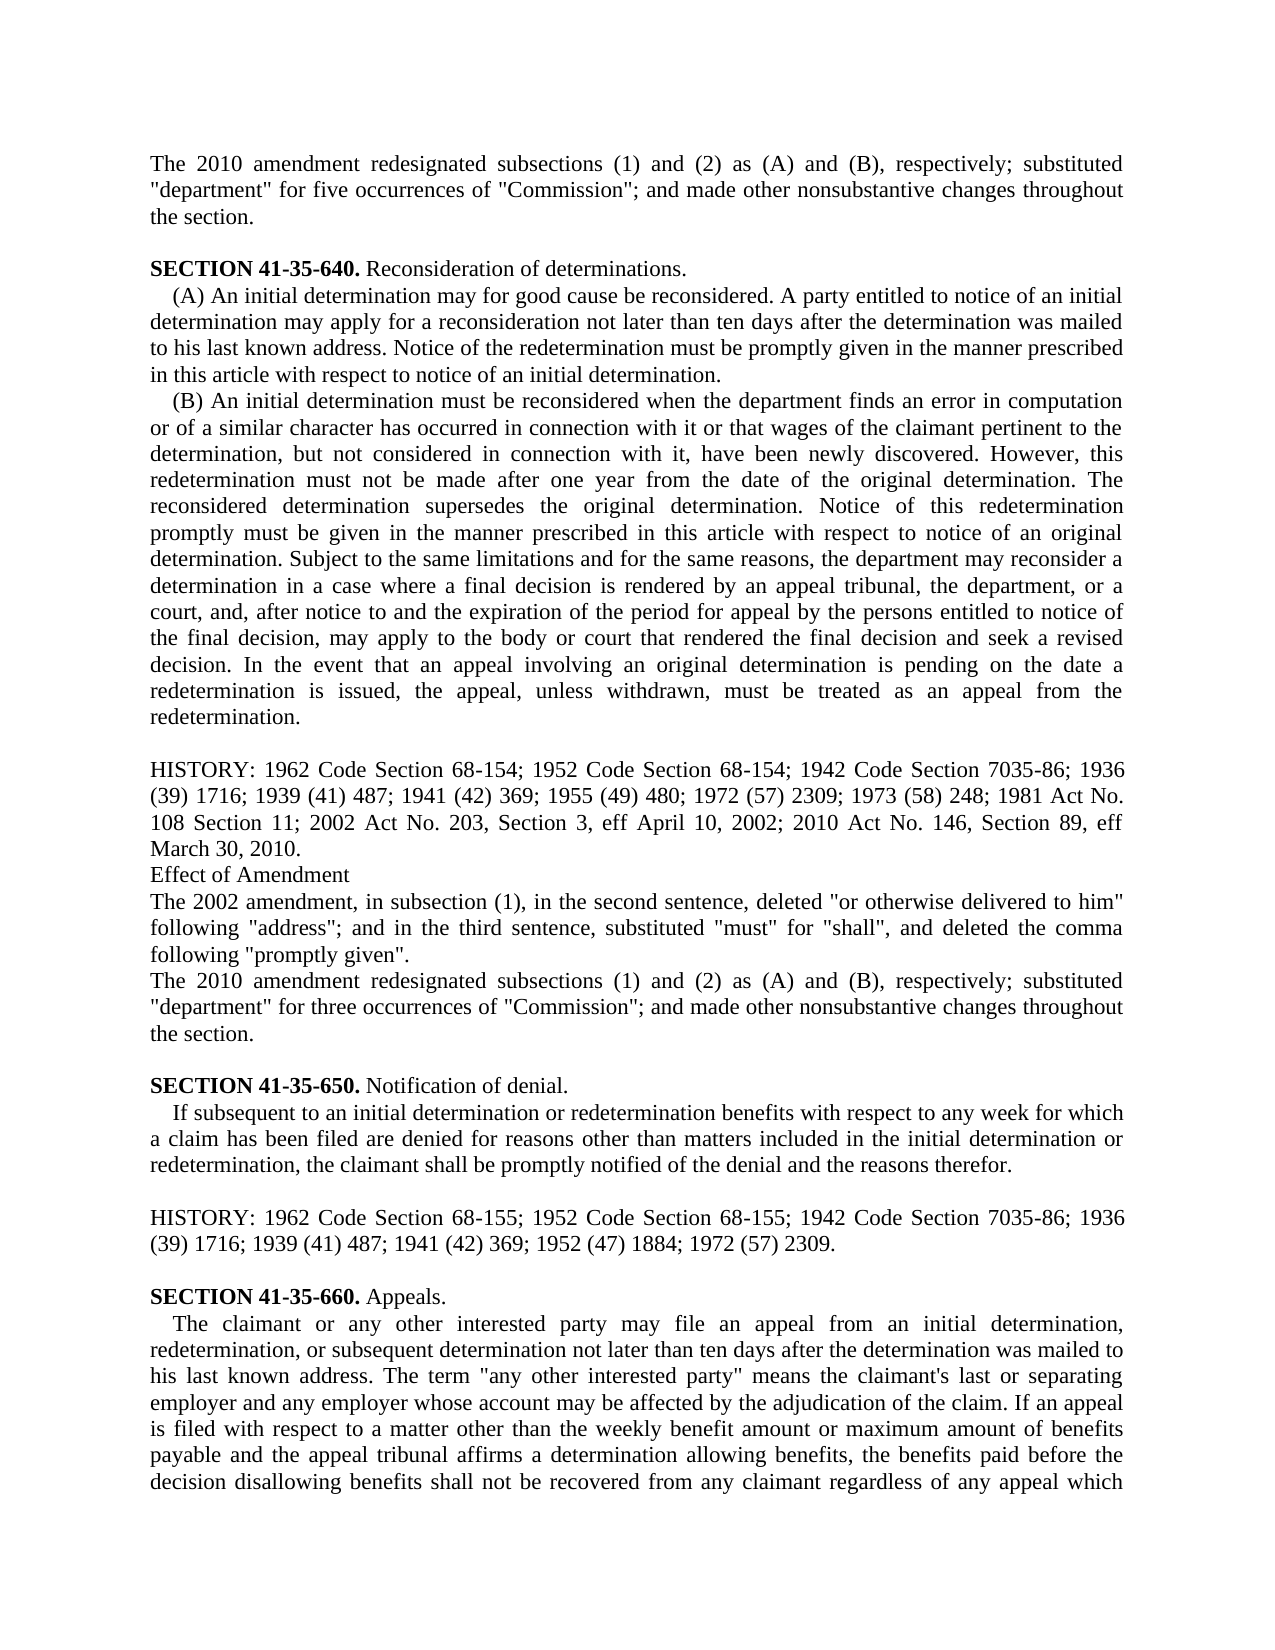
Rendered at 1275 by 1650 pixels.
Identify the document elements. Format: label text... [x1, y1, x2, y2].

text The 2002 amendment, in subsection (1), in the second sentence, deleted "or otherwise delivered to him" following "address"; and in the third sentence, substituted "must" for "shall", and deleted the comma following "promptly given". [150, 888, 1125, 967]
text (A) An initial determination may for good cause be reconsidered. A party entitled to notice of an initial determination may apply for a reconsideration not later than ten days after the determination was mailed to his last known address. Notice of the redetermination must be promptly given in the manner prescribed in this article with respect to notice of an initial determination. [150, 282, 1125, 387]
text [150, 1309, 1125, 1494]
text (B) An initial determination must be reconsidered when the department finds an error in computation or of a similar character has occurred in connection with it or that wages of the claimant pertinent to the determination, but not considered in connection with it, have been newly discovered. However, this redetermination must not be made after one year from the date of the original determination. The reconsidered determination supersedes the original determination. Notice of this redetermination promptly must be given in the manner prescribed in this article with respect to notice of an original determination. Subject to the same limitations and for the same reasons, the department may reconsider a determination in a case where a final decision is rendered by an appeal tribunal, the department, or a court, and, after notice to and the expiration of the period for appeal by the persons entitled to notice of the final decision, may apply to the body or court that rendered the final decision and seek a revised decision. In the event that an appeal involving an original determination is pending on the date a redetermination is issued, the appeal, unless withdrawn, must be treated as an appeal from the redetermination. [150, 387, 1125, 730]
text The 2010 amendment redesignated subsections (1) and (2) as (A) and (B), respectively; substituted "department" for five occurrences of "Commission"; and made other nonsubstantive changes throughout the section. [150, 150, 1125, 229]
text SECTION 41-35-650. Notification of denial. [150, 1072, 1125, 1099]
text If subsequent to an initial determination or redetermination benefits with respect to any week for which a claim has been filed are denied for reasons other than matters included in the initial determination or redetermination, the claimant shall be promptly notified of the denial and the reasons therefor. [150, 1099, 1125, 1178]
text HISTORY: 1962 Code Section 68-154; 1952 Code Section 68-154; 1942 Code Section 7035-86; 1936 (39) 1716; 1939 (41) 487; 1941 (42) 369; 1955 (49) 480; 1972 (57) 2309; 1973 (58) 248; 1981 Act No. 108 Section 11; 2002 Act No. 203, Section 3, eff April 10, 2002; 2010 Act No. 146, Section 89, eff March 30, 2010. [150, 756, 1125, 862]
text HISTORY: 1962 Code Section 68-155; 1952 Code Section 68-155; 1942 Code Section 7035-86; 1936 (39) 1716; 1939 (41) 487; 1941 (42) 369; 1952 (47) 1884; 1972 (57) 2309. [150, 1204, 1125, 1257]
text SECTION 41-35-660. Appeals. [150, 1283, 1125, 1309]
text SECTION 41-35-640. Reconsideration of determinations. [150, 255, 1125, 282]
text The 2010 amendment redesignated subsections (1) and (2) as (A) and (B), respectively; substituted "department" for three occurrences of "Commission"; and made other nonsubstantive changes throughout the section. [150, 967, 1125, 1046]
text Effect of Amendment [150, 862, 1125, 888]
